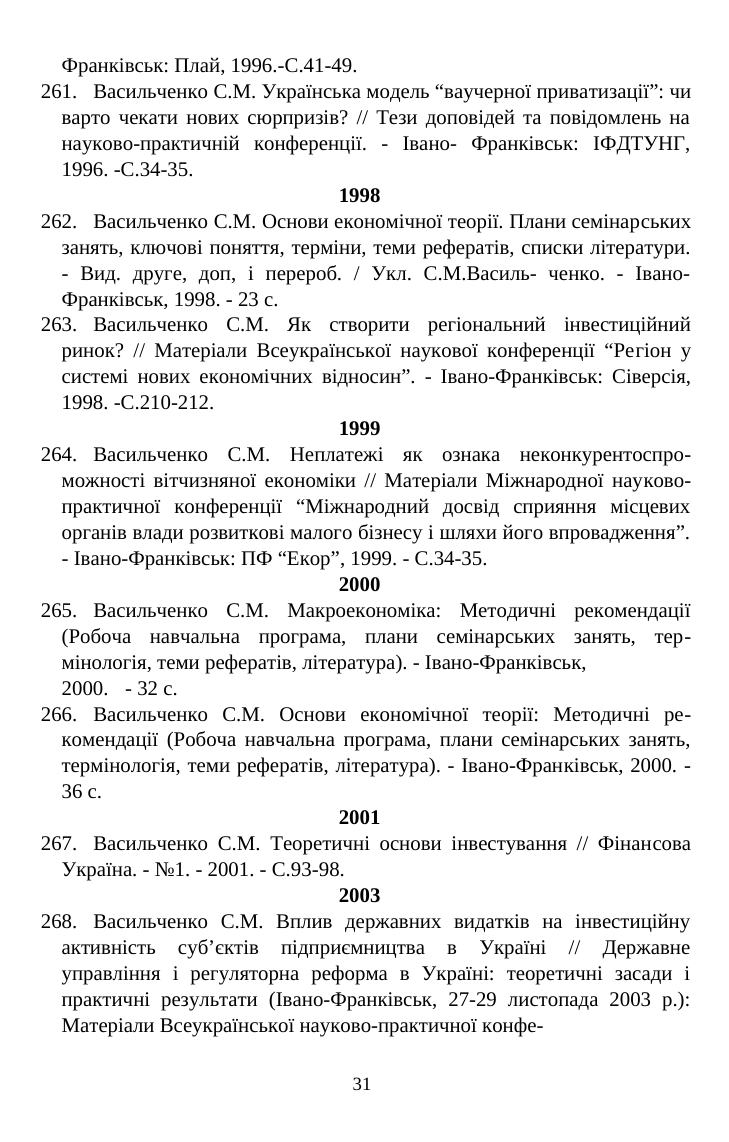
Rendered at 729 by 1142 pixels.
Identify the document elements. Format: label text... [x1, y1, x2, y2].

list - 32 с. [41, 676, 691, 699]
list Васильченко С.М. Основи економічної теорії. Плани семінарських занять, ключові поняття, терміни, теми рефератів, списки літератури. - Вид. друге, доп, і перероб. / Укл. С.М.Василь- ченко. - Івано-Франківськ, 1998. - 23 с. [41, 209, 691, 311]
list Васильченко С.М. Як створити регіональний інвестиційний ринок? // Матеріали Всеукраїнської наукової конференції “Регіон у системі нових економічних відносин”. - Івано-Франківськ: Сіверсія, 1998. -С.210-212. [41, 312, 691, 414]
list Васильченко С.М. Теоретичні основи інвестування // Фінансова Україна. - №1. - 2001. - С.93-98. [41, 831, 691, 881]
text 1998 [338, 183, 691, 207]
list Васильченко С.М. Вплив державних видатків на інвестиційну активність суб’єктів підприємництва в Україні // Державне управління і регуляторна реформа в Україні: теоретичні засади і практичні результати (Івано-Франківськ, 27-29 листопада 2003 р.): Матеріали Всеукраїнської науково-практичної конфе- [41, 909, 691, 1037]
list Васильченко С.М. Українська модель “ваучерної приватизації”: чи варто чекати нових сюрпризів? // Тези доповідей та повідомлень на науково-практичній конференції. - Івано- Франківськ: ІФДТУНГ, 1996. -С.34-35. [41, 79, 691, 181]
text Франківськ: Плай, 1996.-С.41-49. [41, 53, 691, 77]
list Васильченко С.М. Неплатежі як ознака неконкурентоспроможності вітчизняної економіки // Матеріали Міжнародної науково-практичної конференції “Міжнародний досвід сприяння місцевих органів влади розвиткові малого бізнесу і шляхи його впровадження”. - Івано-Франківськ: ПФ “Екор”, 1999. - С.34-35. [41, 442, 691, 570]
text 2000 [338, 572, 691, 596]
text 31 [352, 1072, 371, 1094]
text 2003 [338, 883, 691, 907]
text 1999 [338, 416, 691, 440]
list Васильченко С.М. Основи економічної теорії: Методичні рекомендації (Робоча навчальна програма, плани семінарських занять, термінологія, теми рефератів, література). - Івано-Франківськ, 2000. - 36 с. [41, 701, 691, 803]
list Васильченко С.М. Макроекономіка: Методичні рекомендації (Робоча навчальна програма, плани семінарських занять, термінологія, теми рефератів, література). - Івано-Франківськ, [41, 598, 691, 674]
text 2001 [338, 805, 691, 829]
